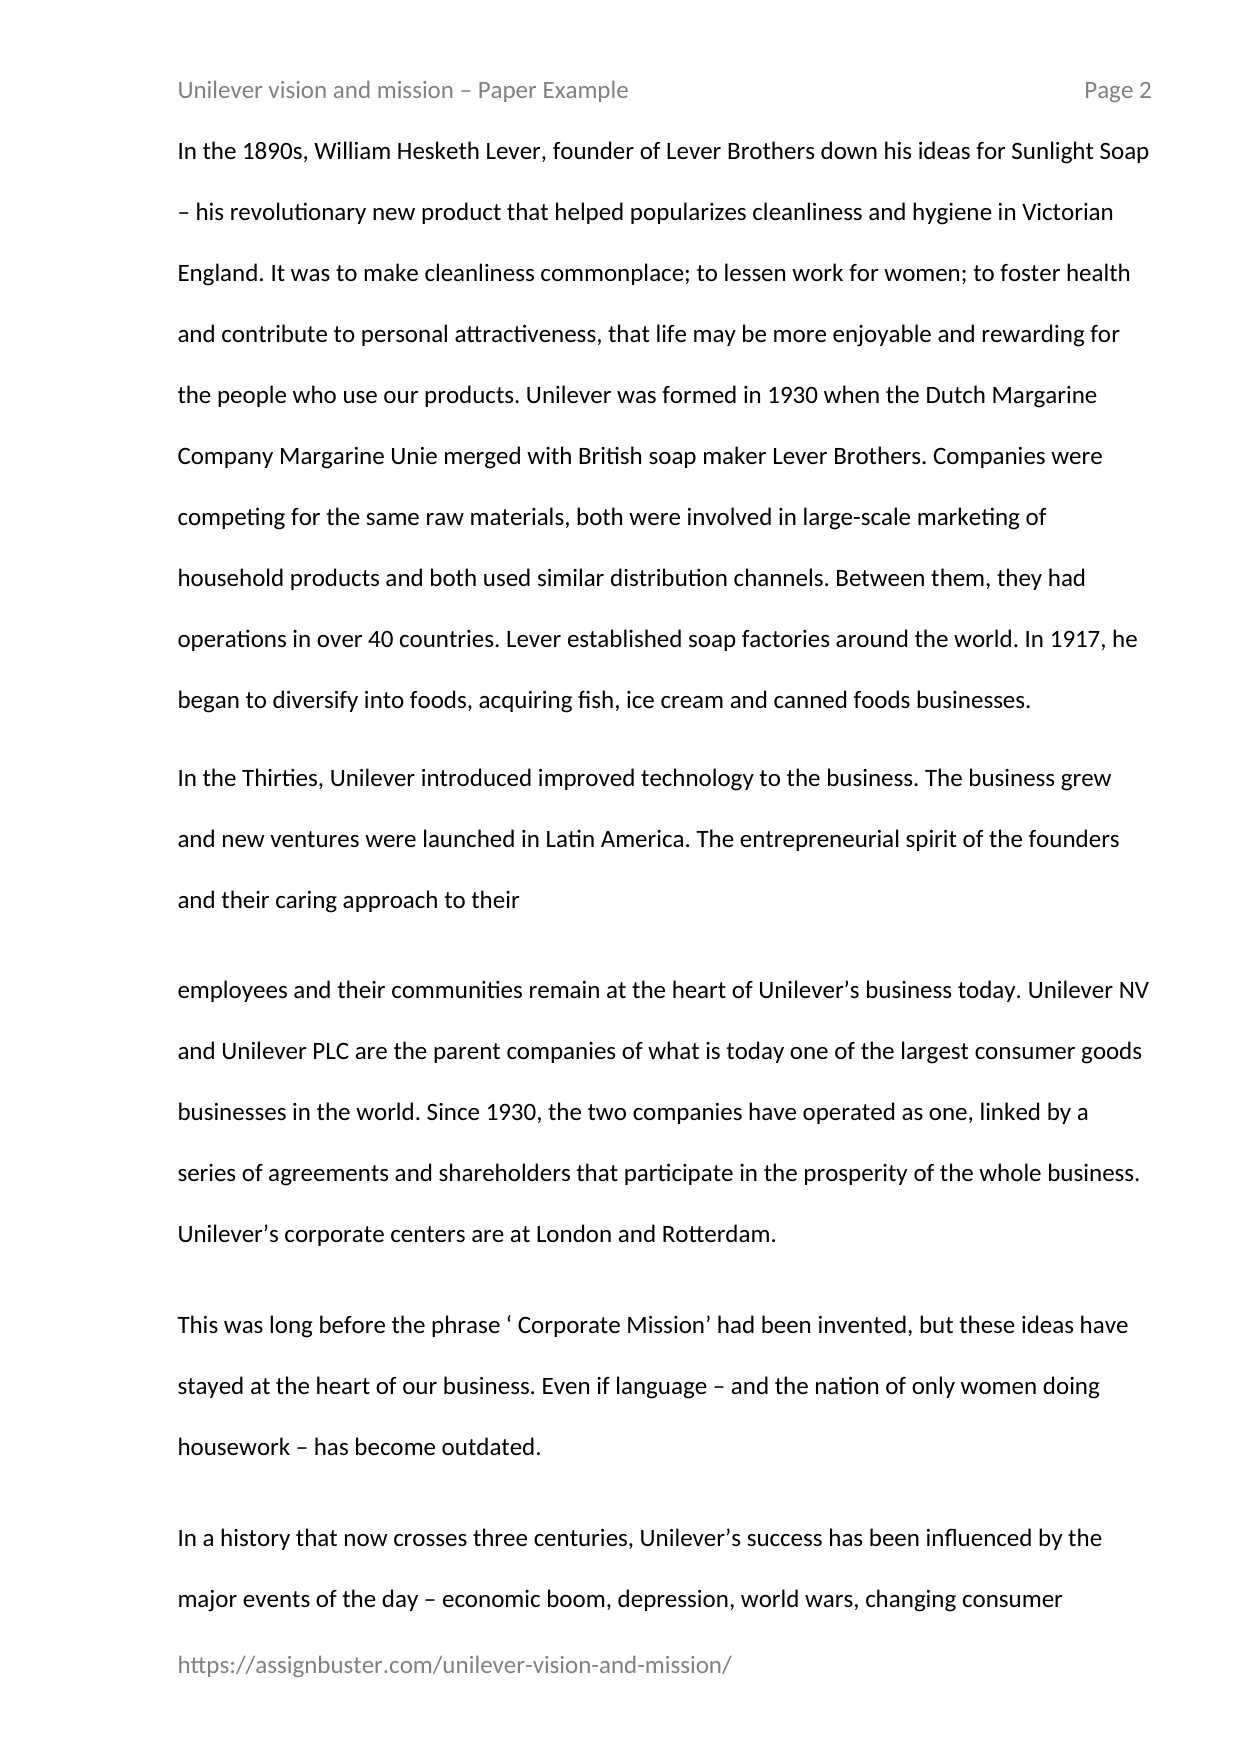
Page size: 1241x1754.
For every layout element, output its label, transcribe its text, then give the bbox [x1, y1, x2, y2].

text In the Thirties, Unilever introduced improved technology to the business. The business grew and new ventures were launched in Latin America. The entrepreneurial spirit of the founders and their caring approach to their [177, 762, 1152, 914]
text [177, 1522, 1152, 1613]
text In the 1890s, William Hesketh Lever, founder of Lever Brothers down his ideas for Sunlight Soap – his revolutionary new product that helped popularizes cleanliness and hygiene in Victorian England. It was to make cleanliness commonplace; to lessen work for women; to foster health and contribute to personal attractiveness, that life may be more enjoyable and rewarding for the people who use our products. Unilever was formed in 1930 when the Dutch Margarine Company Margarine Unie merged with British soap maker Lever Brothers. Companies were competing for the same raw materials, both were involved in large-scale marketing of household products and both used similar distribution channels. Between them, they had operations in over 40 countries. Lever established soap factories around the world. In 1917, he began to diversify into foods, acquiring fish, ice cream and canned foods businesses. [177, 135, 1152, 715]
text This was long before the phrase ‘ Corporate Mission’ had been invented, but these ideas have stayed at the heart of our business. Even if language – and the nation of only women doing housework – has become outdated. [177, 1309, 1152, 1462]
text employees and their communities remain at the heart of Unilever’s business today. Unilever NV and Unilever PLC are the parent companies of what is today one of the largest consumer goods businesses in the world. Since 1930, the two companies have operated as one, linked by a series of agreements and shareholders that participate in the prosperity of the whole business. Unilever’s corporate centers are at London and Rotterdam. [177, 974, 1152, 1249]
